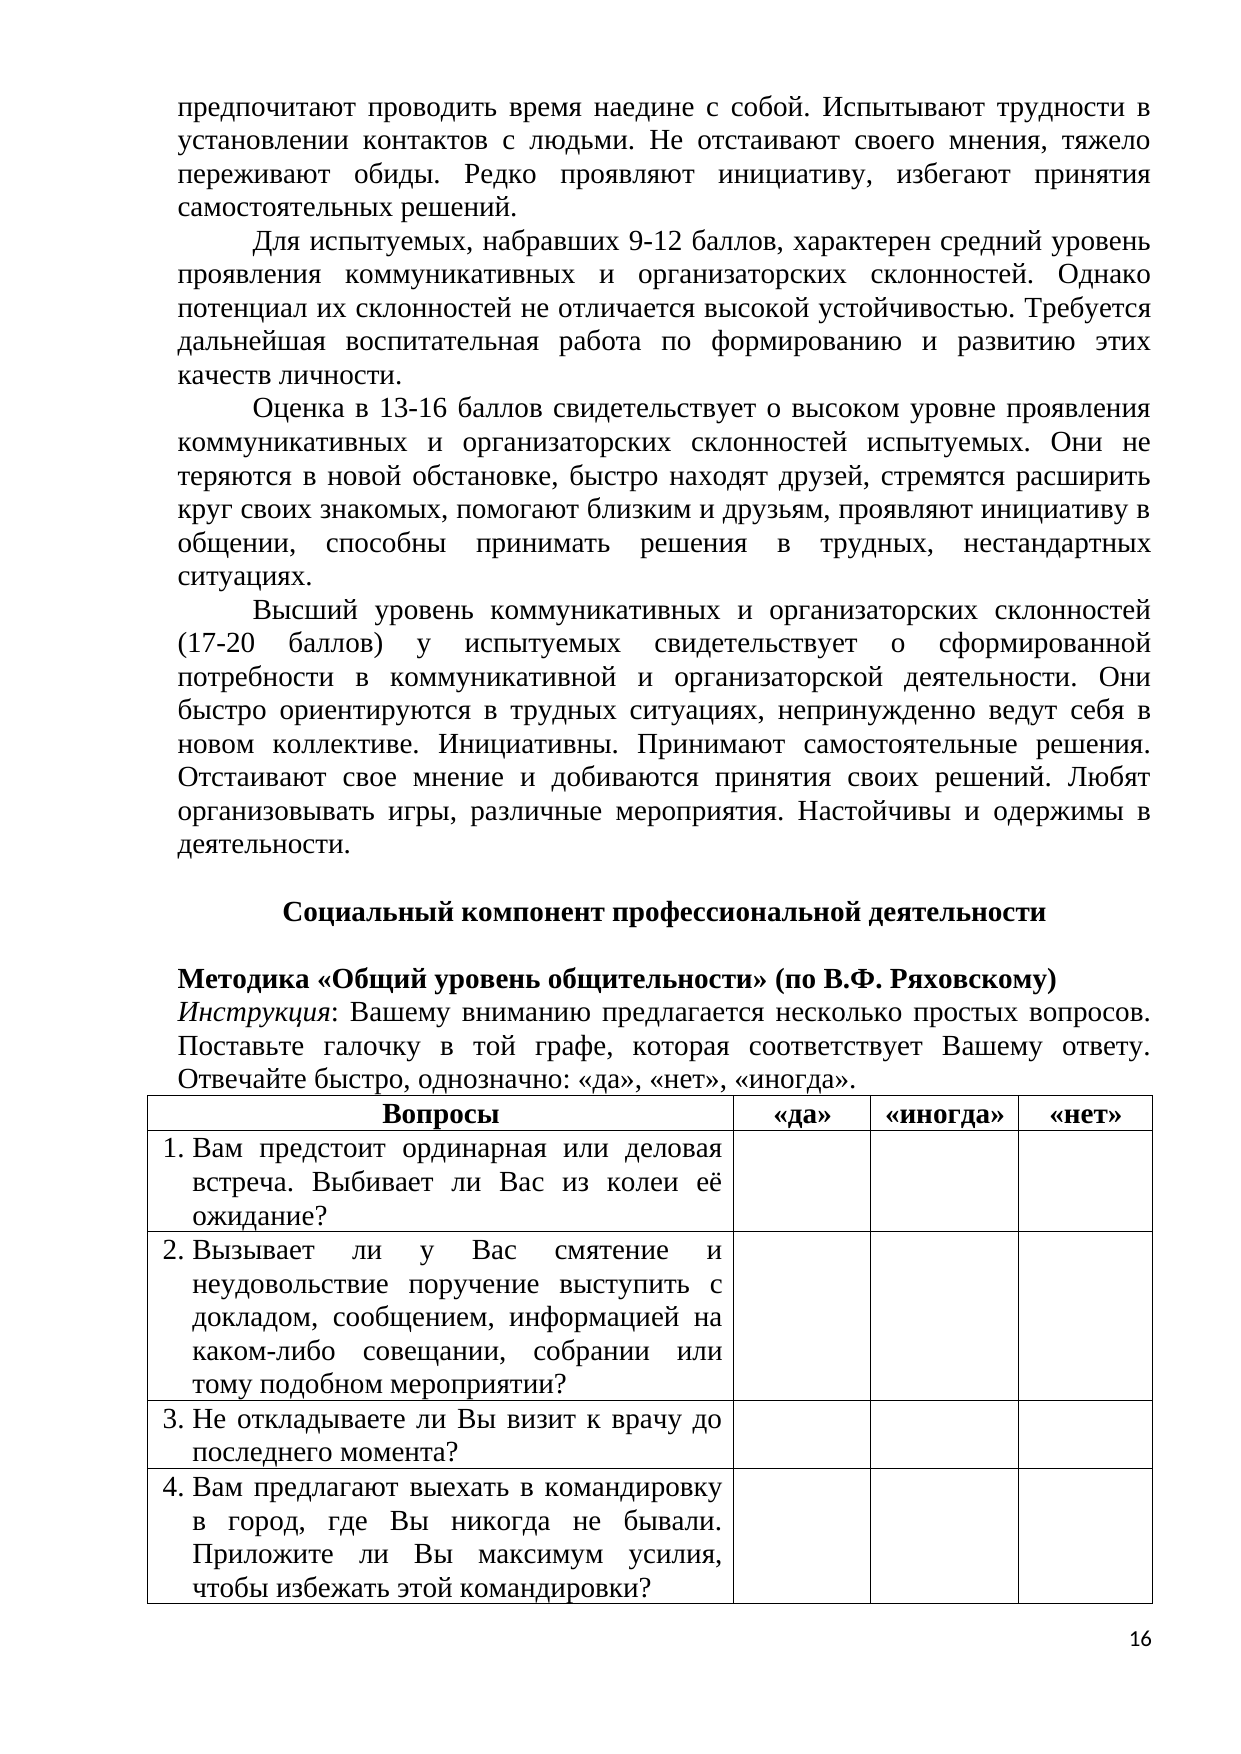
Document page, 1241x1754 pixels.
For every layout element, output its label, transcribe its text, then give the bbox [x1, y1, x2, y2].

table_header «да» [734, 1096, 870, 1129]
table_cell [734, 1232, 870, 1400]
table_cell Не откладываете ли Вы визит к врачу до последнего момента? [148, 1401, 733, 1468]
table_header «нет» [1019, 1096, 1152, 1129]
text Оценка в 13-16 баллов свидетельствует о высоком уровне проявления коммуникативных и организаторских склонностей испытуемых. Они не теряются в новой обстановке, быстро находят друзей, стремятся расширить круг своих знакомых, помогают близким и друзьям, проявляют инициативу в общении, способны принимать решения в трудных, нестандартных ситуациях. [177, 391, 1152, 592]
text Социальный компонент профессиональной деятельности [177, 894, 1152, 927]
table_cell [1019, 1401, 1152, 1468]
table_cell Вам предлагают выехать в командировку в город, где Вы никогда не бывали. Приложите ли Вы максимум усилия, чтобы избежать этой командировки? [148, 1469, 733, 1603]
table_cell [871, 1232, 1018, 1400]
text Высший уровень коммуникативных и организаторских склонностей (17-20 баллов) у испытуемых свидетельствует о сформированной потребности в коммуникативной и организаторской деятельности. Они быстро ориентируются в трудных ситуациях, непринужденно ведут себя в новом коллективе. Инициативны. Принимают самостоятельные решения. Отстаивают свое мнение и добиваются принятия своих решений. Любят организовывать игры, различные мероприятия. Настойчивы и одержимы в деятельности. [177, 592, 1152, 860]
table_cell [734, 1131, 870, 1231]
table_cell [871, 1131, 1018, 1231]
text Для испытуемых, набравших 9-12 баллов, характерен средний уровень проявления коммуникативных и организаторских склонностей. Однако потенциал их склонностей не отличается высокой устойчивостью. Требуется дальнейшая воспитательная работа по формированию и развитию этих качеств личности. [177, 223, 1152, 391]
table_cell [1019, 1232, 1152, 1400]
table_cell Вызывает ли у Вас смятение и неудовольствие поручение выступить с докладом, сообщением, информацией на каком-либо совещании, собрании или тому подобном мероприятии? [148, 1232, 733, 1400]
table_cell Вам предстоит ординарная или деловая встреча. Выбивает ли Вас из колеи её ожидание? [148, 1131, 733, 1231]
text Методика «Общий уровень общительности» (по В.Ф. Ряховскому) [177, 961, 1152, 994]
table_cell [1019, 1131, 1152, 1231]
table_cell [871, 1469, 1018, 1603]
text Инструкция: Вашему вниманию предлагается несколько простых вопросов. Поставьте галочку в той графе, которая соответствует Вашему ответу. Отвечайте быстро, однозначно: «да», «нет», «иногда». [177, 994, 1152, 1095]
table_header «иногда» [871, 1096, 1018, 1129]
table_cell [1019, 1469, 1152, 1603]
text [177, 89, 1152, 223]
table_cell [734, 1401, 870, 1468]
table_cell [871, 1401, 1018, 1468]
table_cell [734, 1469, 870, 1603]
table_header Вопросы [148, 1096, 733, 1129]
